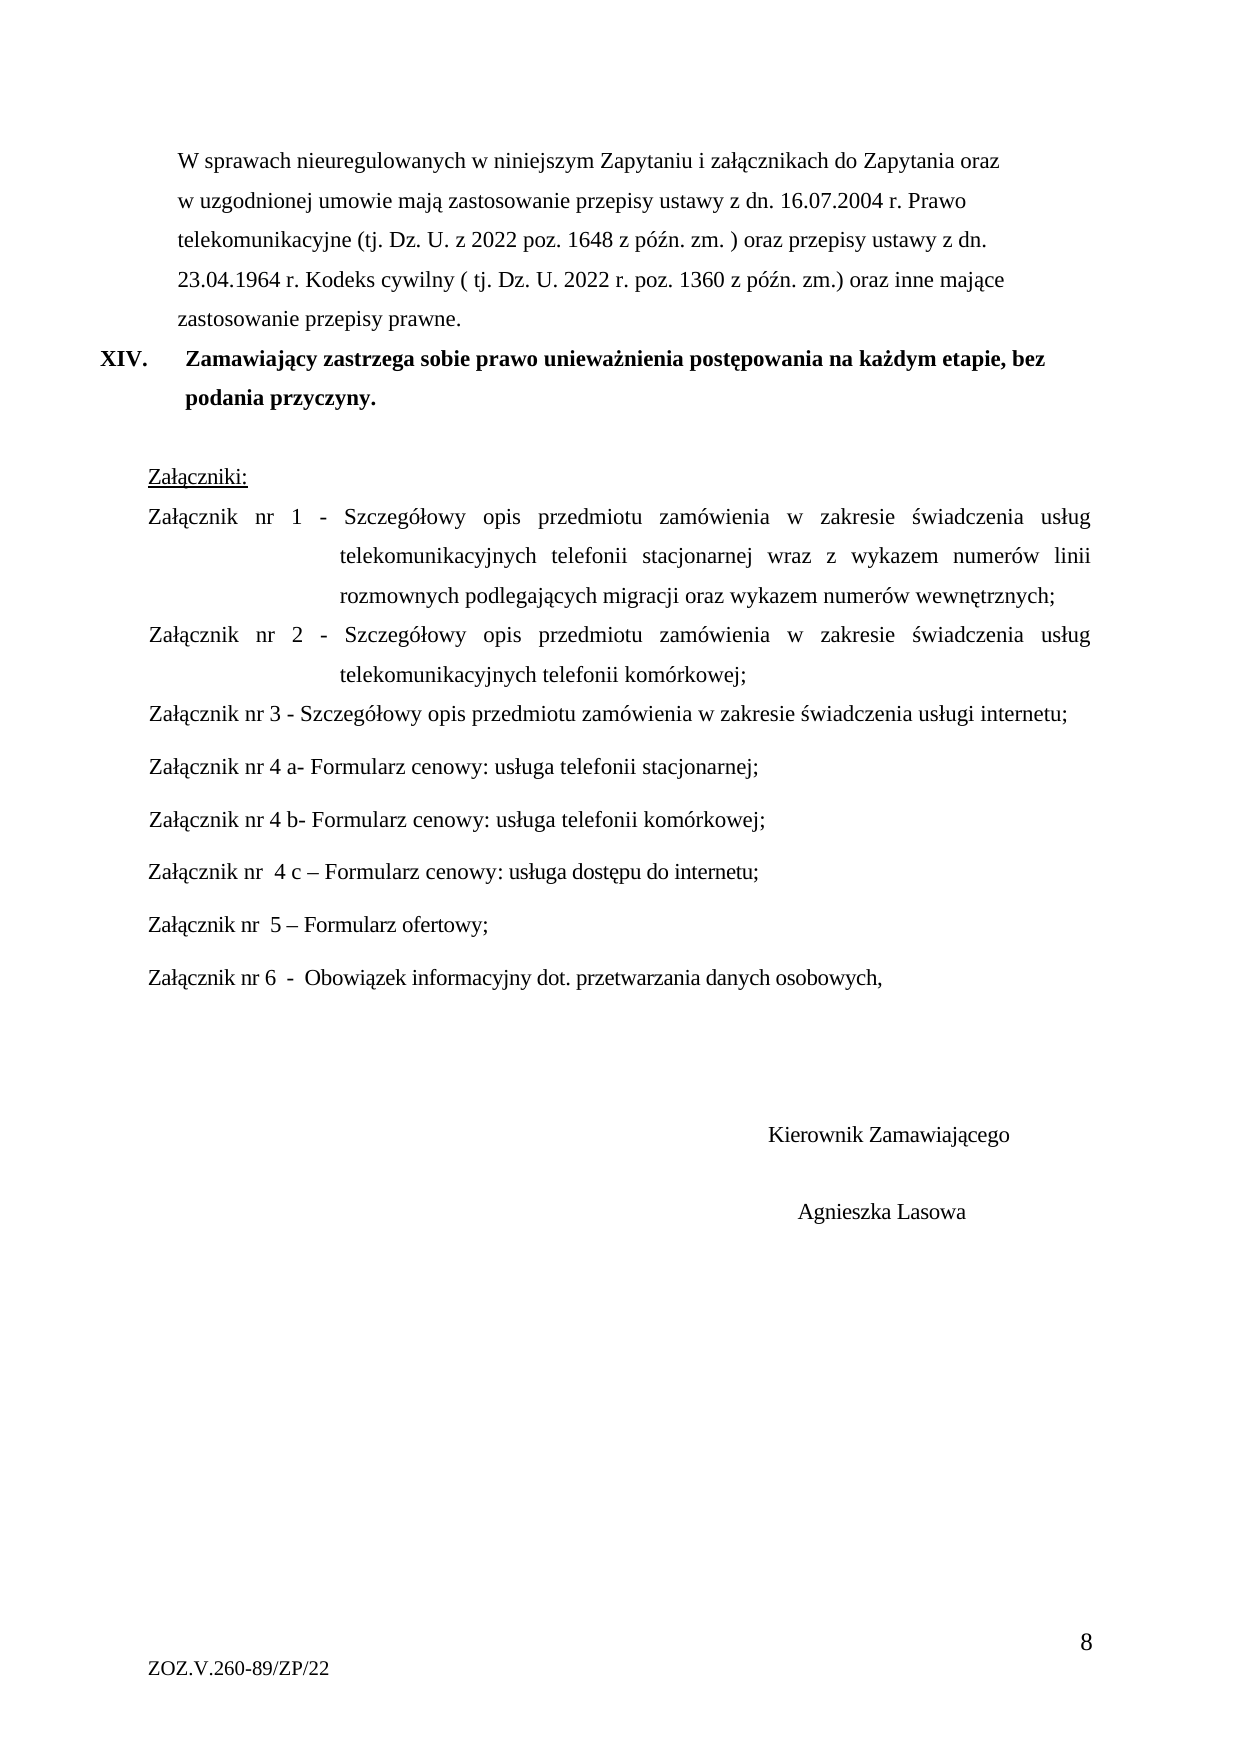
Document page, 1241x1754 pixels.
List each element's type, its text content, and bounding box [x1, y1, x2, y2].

text Załącznik nr 6 - Obowiązek informacyjny dot. przetwarzania danych osobowych, [148, 964, 1093, 990]
text Załączniki: [148, 424, 1093, 490]
text Kierownik Zamawiającego [148, 1121, 1093, 1147]
text Agnieszka Lasowa [148, 1198, 1093, 1225]
text Załącznik nr 4 b- Formularz cenowy: usługa telefonii komórkowej; [149, 806, 1093, 832]
text Załącznik nr 1 - Szczegółowy opis przedmiotu zamówienia w zakresie świadczenia usług telekomunikacyjnych telefonii stacjonarnej wraz z wykazem numerów linii rozmownych podlegających migracji oraz wykazem numerów wewnętrznych; [148, 503, 1093, 608]
text Załącznik nr 5 – Formularz ofertowy; [148, 911, 1093, 937]
text Załącznik nr 4 a- Formularz cenowy: usługa telefonii stacjonarnej; [149, 753, 1093, 779]
list Zamawiający zastrzega sobie prawo unieważnienia postępowania na każdym etapie, bez podania przyczyny. [148, 345, 1093, 411]
text W sprawach nieuregulowanych w niniejszym Zapytaniu i załącznikach do Zapytania oraz w uzgodnionej umowie mają zastosowanie przepisy ustawy z dn. 16.07.2004 r. Prawo telekomunikacyjne (tj. Dz. U. z 2022 poz. 1648 z późn. zm. ) oraz przepisy ustawy z dn. 23.04.1964 r. Kodeks cywilny ( tj. Dz. U. 2022 r. poz. 1360 z późn. zm.) oraz inne mające zastosowanie przepisy prawne. [177, 148, 1093, 332]
text Załącznik nr 4 c – Formularz cenowy: usługa dostępu do internetu; [148, 858, 1093, 885]
text Załącznik nr 3 - Szczegółowy opis przedmiotu zamówienia w zakresie świadczenia usługi internetu; [149, 700, 1093, 727]
text Załącznik nr 2 - Szczegółowy opis przedmiotu zamówienia w zakresie świadczenia usług telekomunikacyjnych telefonii komórkowej; [149, 621, 1093, 687]
